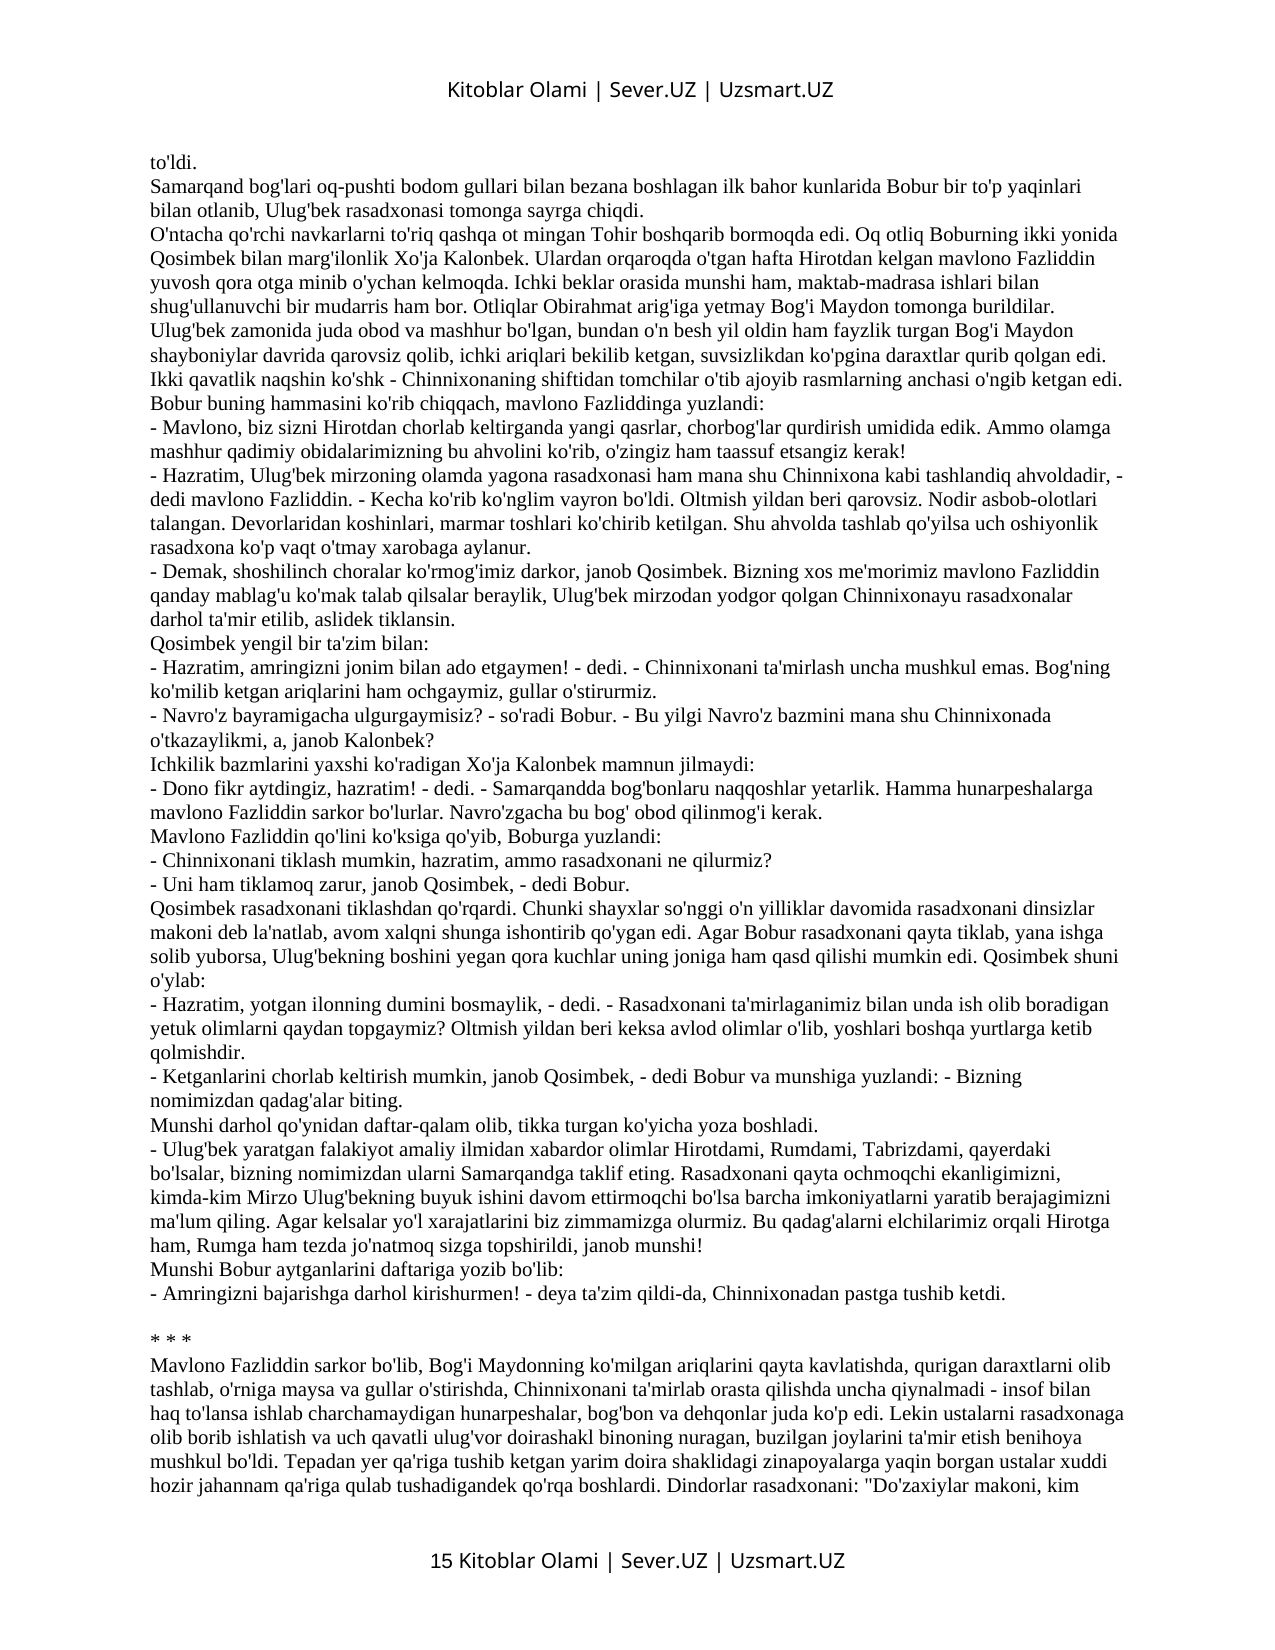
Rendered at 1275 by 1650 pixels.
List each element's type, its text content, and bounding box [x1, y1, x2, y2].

text Mavlono Fazliddin qo'lini ko'ksiga qo'yib, Boburga yuzlandi: [150, 824, 1125, 848]
text Bobur buning hammasini ko'rib chiqqach, mavlono Fazliddinga yuzlandi: [150, 391, 1125, 415]
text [150, 150, 1125, 174]
text O'ntacha qo'rchi navkarlarni to'riq qashqa ot mingan Tohir boshqarib bormoqda edi. Oq otliq Boburning ikki yonida Qosimbek bilan marg'ilonlik Xo'ja Kalonbek. Ulardan orqaroqda o'tgan hafta Hirotdan kelgan mavlono Fazliddin yuvosh qora otga minib o'ychan kelmoqda. Ichki beklar orasida munshi ham, maktab-madrasa ishlari bilan shug'ullanuvchi bir mudarris ham bor. Otliqlar Obirahmat arig'iga yetmay Bog'i Maydon tomonga burildilar. Ulug'bek zamonida juda obod va mashhur bo'lgan, bundan o'n besh yil oldin ham fayzlik turgan Bog'i Maydon shayboniylar davrida qarovsiz qolib, ichki ariqlari bekilib ketgan, suvsizlikdan ko'pgina daraxtlar qurib qolgan edi. Ikki qavatlik naqshin ko'shk - Chinnixonaning shiftidan tomchilar o'tib ajoyib rasmlarning anchasi o'ngib ketgan edi. [150, 222, 1125, 391]
text Qosimbek yengil bir ta'zim bilan: [150, 631, 1125, 655]
text - Ulug'bek yaratgan falakiyot amaliy ilmidan xabardor olimlar Hirotdami, Rumdami, Tabrizdami, qayerdaki bo'lsalar, bizning nomimizdan ularni Samarqandga taklif eting. Rasadxonani qayta ochmoqchi ekanligimizni, kimda-kim Mirzo Ulug'bekning buyuk ishini davom ettirmoqchi bo'lsa barcha imkoniyatlarni yaratib berajagimizni ma'lum qiling. Agar kelsalar yo'l xarajatlarini biz zimmamizga olurmiz. Bu qadag'alarni elchilarimiz orqali Hirotga ham, Rumga ham tezda jo'natmoq sizga topshirildi, janob munshi! [150, 1137, 1125, 1257]
text - Demak, shoshilinch choralar ko'rmog'imiz darkor, janob Qosimbek. Bizning xos me'morimiz mavlono Fazliddin qanday mablag'u ko'mak talab qilsalar beraylik, Ulug'bek mirzodan yodgor qolgan Chinnixonayu rasadxonalar darhol ta'mir etilib, aslidek tiklansin. [150, 559, 1125, 631]
text - Mavlono, biz sizni Hirotdan chorlab keltirganda yangi qasrlar, chorbog'lar qurdirish umidida edik. Ammo olamga mashhur qadimiy obidalarimizning bu ahvolini ko'rib, o'zingiz ham taassuf etsangiz kerak! [150, 415, 1125, 463]
text Qosimbek rasadxonani tiklashdan qo'rqardi. Chunki shayxlar so'nggi o'n yilliklar davomida rasadxonani dinsizlar makoni deb la'natlab, avom xalqni shunga ishontirib qo'ygan edi. Agar Bobur rasadxonani qayta tiklab, yana ishga solib yuborsa, Ulug'bekning boshini yegan qora kuchlar uning joniga ham qasd qilishi mumkin edi. Qosimbek shuni o'ylab: [150, 896, 1125, 992]
text - Hazratim, amringizni jonim bilan ado etgaymen! - dedi. - Chinnixonani ta'mirlash uncha mushkul emas. Bog'ning ko'milib ketgan ariqlarini ham ochgaymiz, gullar o'stirurmiz. [150, 655, 1125, 703]
text Samarqand bog'lari oq-pushti bodom gullari bilan bezana boshlagan ilk bahor kunlarida Bobur bir to'p yaqinlari bilan otlanib, Ulug'bek rasadxonasi tomonga sayrga chiqdi. [150, 174, 1125, 222]
text Munshi darhol qo'ynidan daftar-qalam olib, tikka turgan ko'yicha yoza boshladi. [150, 1112, 1125, 1137]
text - Ketganlarini chorlab keltirish mumkin, janob Qosimbek, - dedi Bobur va munshiga yuzlandi: - Bizning nomimizdan qadag'alar biting. [150, 1064, 1125, 1112]
text - Amringizni bajarishga darhol kirishurmen! - deya ta'zim qildi-da, Chinnixonadan pastga tushib ketdi. [150, 1281, 1125, 1305]
text Munshi Bobur aytganlarini daftariga yozib bo'lib: [150, 1257, 1125, 1281]
text Ichkilik bazmlarini yaxshi ko'radigan Xo'ja Kalonbek mamnun jilmaydi: [150, 752, 1125, 776]
text - Uni ham tiklamoq zarur, janob Qosimbek, - dedi Bobur. [150, 872, 1125, 896]
text - Hazratim, Ulug'bek mirzoning olamda yagona rasadxonasi ham mana shu Chinnixona kabi tashlandiq ahvoldadir, - dedi mavlono Fazliddin. - Kecha ko'rib ko'nglim vayron bo'ldi. Oltmish yildan beri qarovsiz. Nodir asbob-olotlari talangan. Devorlaridan koshinlari, marmar toshlari ko'chirib ketilgan. Shu ahvolda tashlab qo'yilsa uch oshiyonlik rasadxona ko'p vaqt o'tmay xarobaga aylanur. [150, 463, 1125, 559]
text - Navro'z bayramigacha ulgurgaymisiz? - so'radi Bobur. - Bu yilgi Navro'z bazmini mana shu Chinnixonada o'tkazaylikmi, a, janob Kalonbek? [150, 703, 1125, 752]
text - Hazratim, yotgan ilonning dumini bosmaylik, - dedi. - Rasadxonani ta'mirlaganimiz bilan unda ish olib boradigan yetuk olimlarni qaydan topgaymiz? Oltmish yildan beri keksa avlod olimlar o'lib, yoshlari boshqa yurtlarga ketib qolmishdir. [150, 992, 1125, 1064]
text * * * [150, 1329, 1125, 1353]
text - Chinnixonani tiklash mumkin, hazratim, ammo rasadxonani ne qilurmiz? [150, 848, 1125, 872]
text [150, 1353, 1125, 1497]
text - Dono fikr aytdingiz, hazratim! - dedi. - Samarqandda bog'bonlaru naqqoshlar yetarlik. Hamma hunarpeshalarga mavlono Fazliddin sarkor bo'lurlar. Navro'zgacha bu bog' obod qilinmog'i kerak. [150, 776, 1125, 824]
